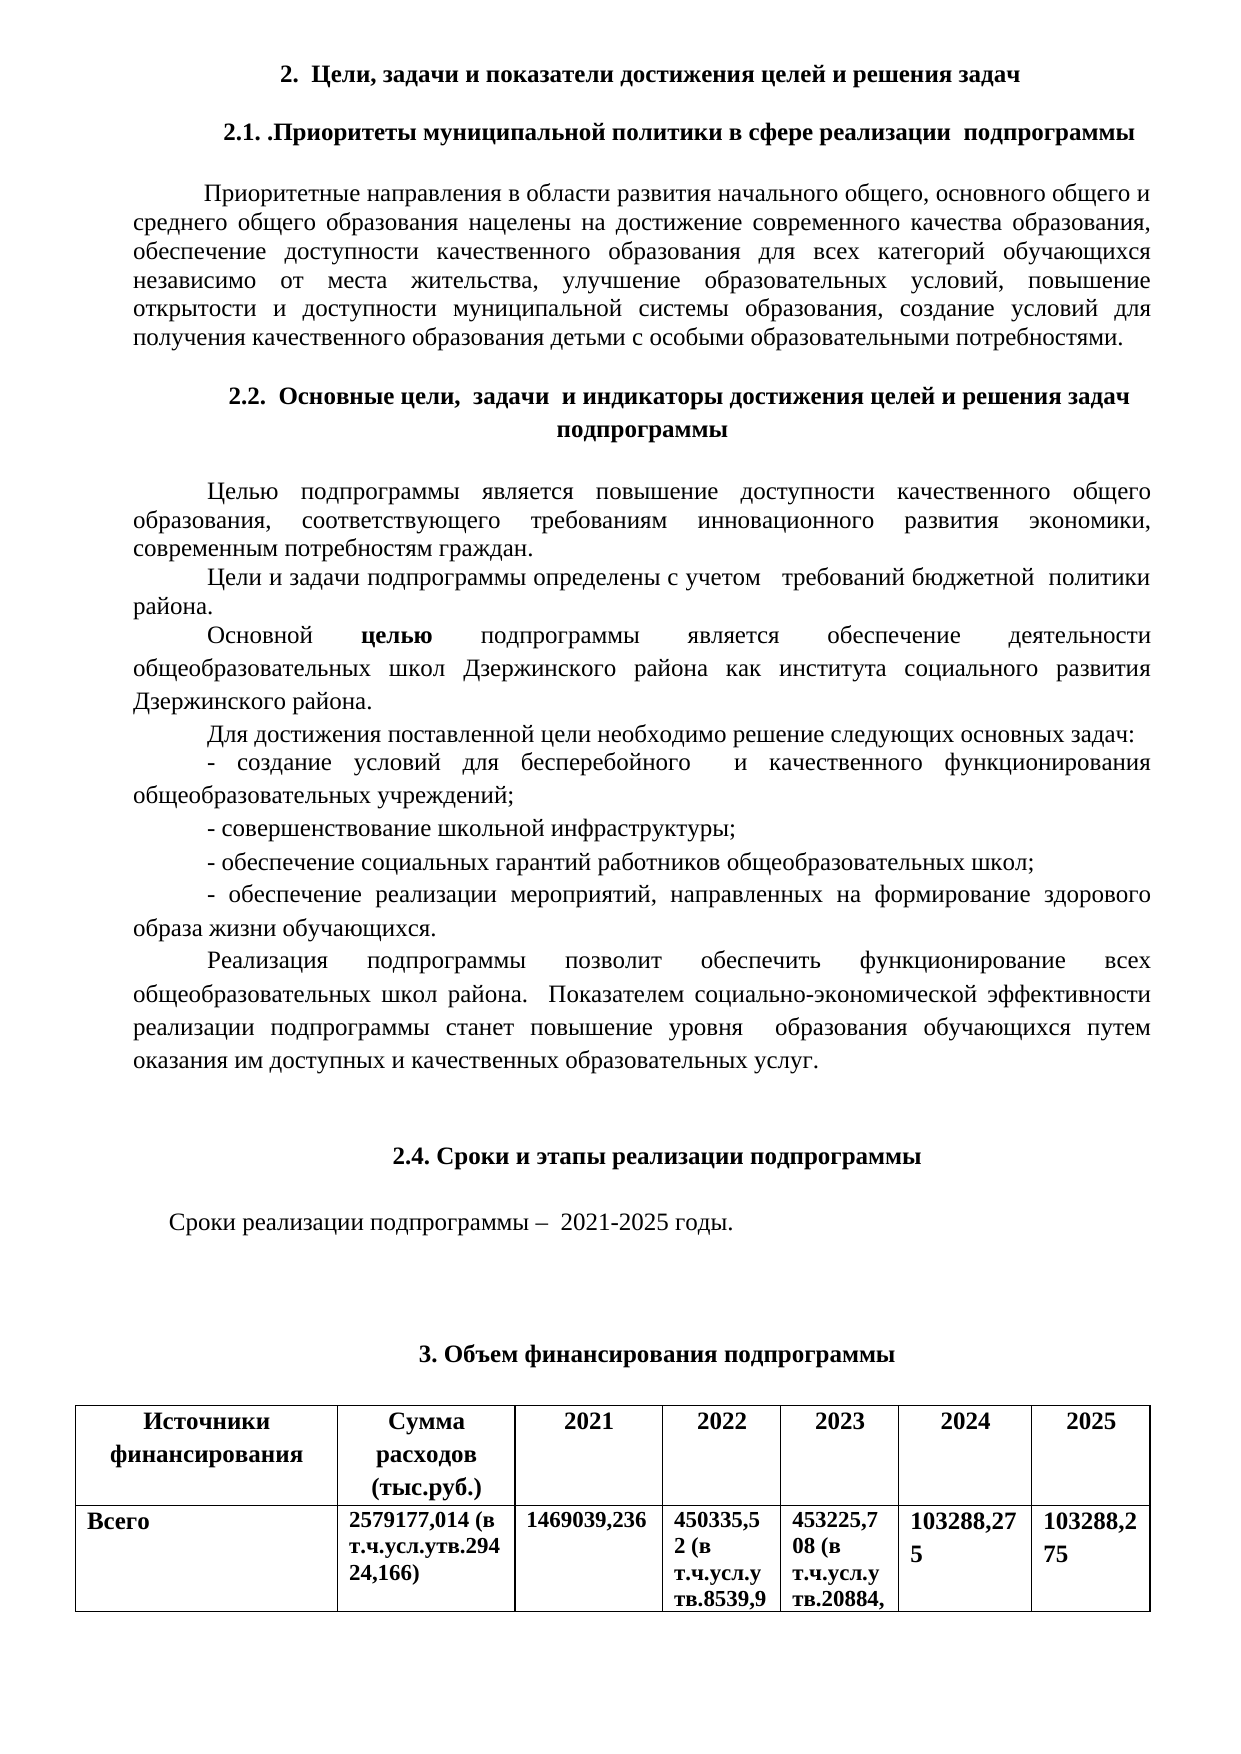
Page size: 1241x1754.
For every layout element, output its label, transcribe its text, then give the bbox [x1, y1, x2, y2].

table_cell 103288,275 [1032, 1506, 1149, 1611]
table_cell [781, 1506, 898, 1611]
text Цели и задачи подпрограммы определены с учетом требований бюджетной политики района. [133, 562, 1152, 620]
text 2. Цели, задачи и показатели достижения целей и решения задач [149, 59, 1152, 88]
table_header 2022 [663, 1406, 780, 1505]
text Приоритетные направления в области развития начального общего, основного общего и среднего общего образования нацелены на достижение современного качества образования, обеспечение доступности качественного образования для всех категорий обучающихся независимо от места жительства, улучшение образовательных условий, повышение открытости и доступности муниципальной системы образования, создание условий для получения качественного образования детьми с особыми образовательными потребностями. [133, 178, 1152, 351]
text 2.4. Сроки и этапы реализации подпрограммы [74, 1141, 1152, 1170]
table_header 2025 [1032, 1406, 1149, 1505]
table_header 2021 [516, 1406, 662, 1505]
table_header Источники финансирования [76, 1406, 337, 1505]
text Реализация подпрограммы позволит обеспечить функционирование всех общеобразовательных школ района. Показателем социально-экономической эффективности реализации подпрограммы станет повышение уровня образования обучающихся путем оказания им доступных и качественных образовательных услуг. [133, 946, 1152, 1073]
text 2.2. Основные цели, задачи и индикаторы достижения целей и решения задач подпрограммы [133, 381, 1152, 443]
text 3. Объем финансирования подпрограммы [74, 1339, 1152, 1368]
text - создание условий для бесперебойного и качественного функционирования общеобразовательных учреждений; [133, 747, 1152, 809]
text Основной целью подпрограммы является обеспечение деятельности общеобразовательных школ Дзержинского района как института социального развития Дзержинского района. [133, 620, 1152, 714]
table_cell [338, 1506, 514, 1611]
text 2.1. .Приоритеты муниципальной политики в сфере реализации подпрограммы [133, 117, 1152, 145]
text Для достижения поставленной цели необходимо решение следующих основных задач: [133, 719, 1152, 747]
text - обеспечение реализации мероприятий, направленных на формирование здорового образа жизни обучающихся. [133, 879, 1152, 941]
text Сроки реализации подпрограммы – 2021-2025 годы. [74, 1207, 1152, 1236]
table_header 2023 [781, 1406, 898, 1505]
text - обеспечение социальных гарантий работников общеобразовательных школ; [133, 847, 1152, 875]
table_cell Всего [76, 1506, 337, 1611]
table_cell 103288,275 [899, 1506, 1031, 1611]
text - совершенствование школьной инфраструктуры; [133, 813, 1152, 842]
table_header Сумма расходов (тыс.руб.) [338, 1406, 514, 1505]
table_header 2024 [899, 1406, 1031, 1505]
table_cell 1469039,236 [516, 1506, 662, 1611]
text Целью подпрограммы является повышение доступности качественного общего образования, соответствующего требованиям инновационного развития экономики, современным потребностям граждан. [133, 476, 1152, 562]
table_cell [663, 1506, 780, 1611]
